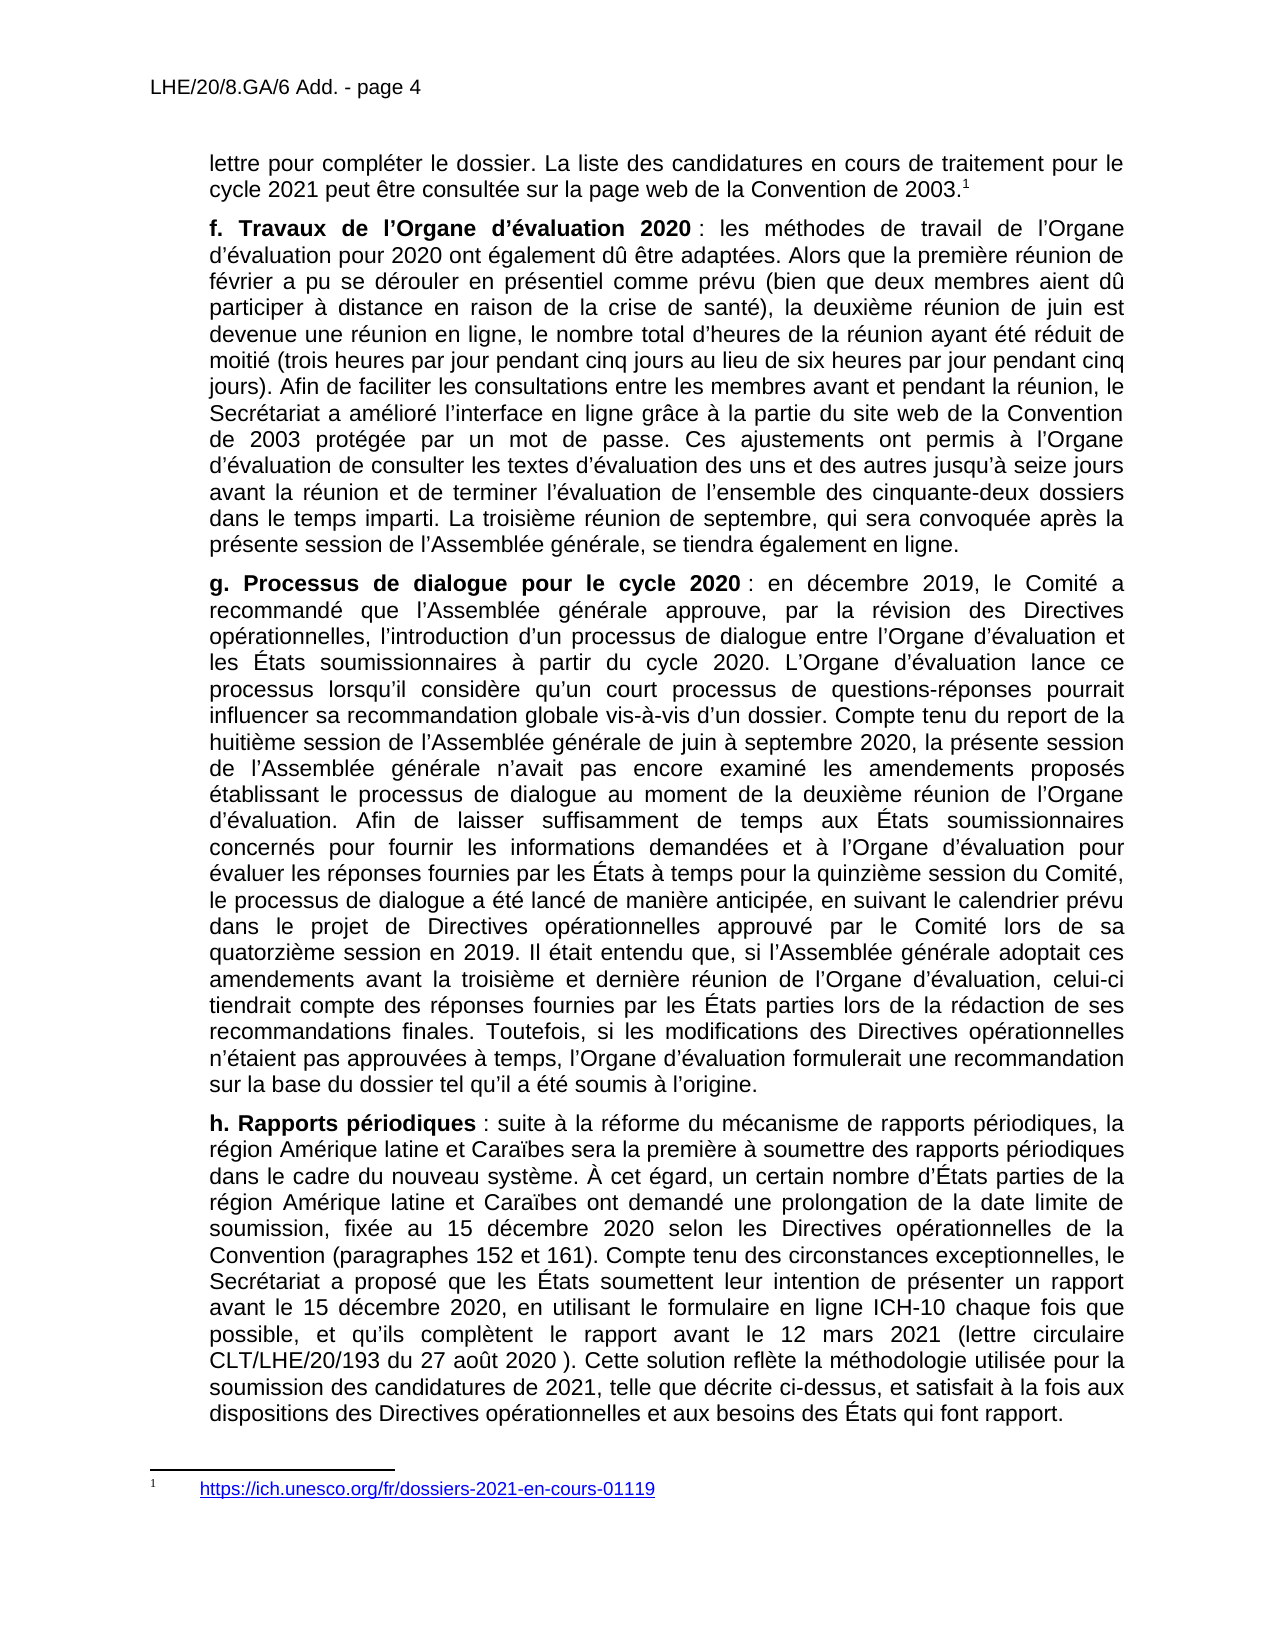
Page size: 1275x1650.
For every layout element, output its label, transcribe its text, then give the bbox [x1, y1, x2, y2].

text g. Processus de dialogue pour le cycle 2020 : en décembre 2019, le Comité a recommandé que l’Assemblée générale approuve, par la révision des Directives opérationnelles, l’introduction d’un processus de dialogue entre l’Organe d’évaluation et les États soumissionnaires à partir du cycle 2020. L’Organe d’évaluation lance ce processus lorsqu’il considère qu’un court processus de questions-réponses pourrait influencer sa recommandation globale vis-à-vis d’un dossier. Compte tenu du report de la huitième session de l’Assemblée générale de juin à septembre 2020, la présente session de l’Assemblée générale n’avait pas encore examiné les amendements proposés établissant le processus de dialogue au moment de la deuxième réunion de l’Organe d’évaluation. Afin de laisser suffisamment de temps aux États soumissionnaires concernés pour fournir les informations demandées et à l’Organe d’évaluation pour évaluer les réponses fournies par les États à temps pour la quinzième session du Comité, le processus de dialogue a été lancé de manière anticipée, en suivant le calendrier prévu dans le projet de Directives opérationnelles approuvé par le Comité lors de sa quatorzième session en 2019. Il était entendu que, si l’Assemblée générale adoptait ces amendements avant la troisième et dernière réunion de l’Organe d’évaluation, celui-ci tiendrait compte des réponses fournies par les États parties lors de la rédaction de ses recommandations finales. Toutefois, si les modifications des Directives opérationnelles n’étaient pas approuvées à temps, l’Organe d’évaluation formulerait une recommandation sur la base du dossier tel qu’il a été soumis à l’origine. [209, 570, 1125, 1097]
text f. Travaux de l’Organe d’évaluation 2020 : les méthodes de travail de l’Organe d’évaluation pour 2020 ont également dû être adaptées. Alors que la première réunion de février a pu se dérouler en présentiel comme prévu (bien que deux membres aient dû participer à distance en raison de la crise de santé), la deuxième réunion de juin est devenue une réunion en ligne, le nombre total d’heures de la réunion ayant été réduit de moitié (trois heures par jour pendant cinq jours au lieu de six heures par jour pendant cinq jours). Afin de faciliter les consultations entre les membres avant et pendant la réunion, le Secrétariat a amélioré l’interface en ligne grâce à la partie du site web de la Convention de 2003 protégée par un mot de passe. Ces ajustements ont permis à l’Organe d’évaluation de consulter les textes d’évaluation des uns et des autres jusqu’à seize jours avant la réunion et de terminer l’évaluation de l’ensemble des cinquante-deux dossiers dans le temps imparti. La troisième réunion de septembre, qui sera convoquée après la présente session de l’Assemblée générale, se tiendra également en ligne. [209, 215, 1125, 558]
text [209, 150, 1125, 203]
text h. Rapports périodiques : suite à la réforme du mécanisme de rapports périodiques, la région Amérique latine et Caraïbes sera la première à soumettre des rapports périodiques dans le cadre du nouveau système. À cet égard, un certain nombre d’États parties de la région Amérique latine et Caraïbes ont demandé une prolongation de la date limite de soumission, fixée au 15 décembre 2020 selon les Directives opérationnelles de la Convention (paragraphes 152 et 161). Compte tenu des circonstances exceptionnelles, le Secrétariat a proposé que les États soumettent leur intention de présenter un rapport avant le 15 décembre 2020, en utilisant le formulaire en ligne ICH-10 chaque fois que possible, et qu’ils complètent le rapport avant le 12 mars 2021 (lettre circulaire CLT/LHE/20/193 du 27 août 2020 ). Cette solution reflète la méthodologie utilisée pour la soumission des candidatures de 2021, telle que décrite ci-dessus, et satisfait à la fois aux dispositions des Directives opérationnelles et aux besoins des États qui font rapport. [209, 1110, 1125, 1426]
